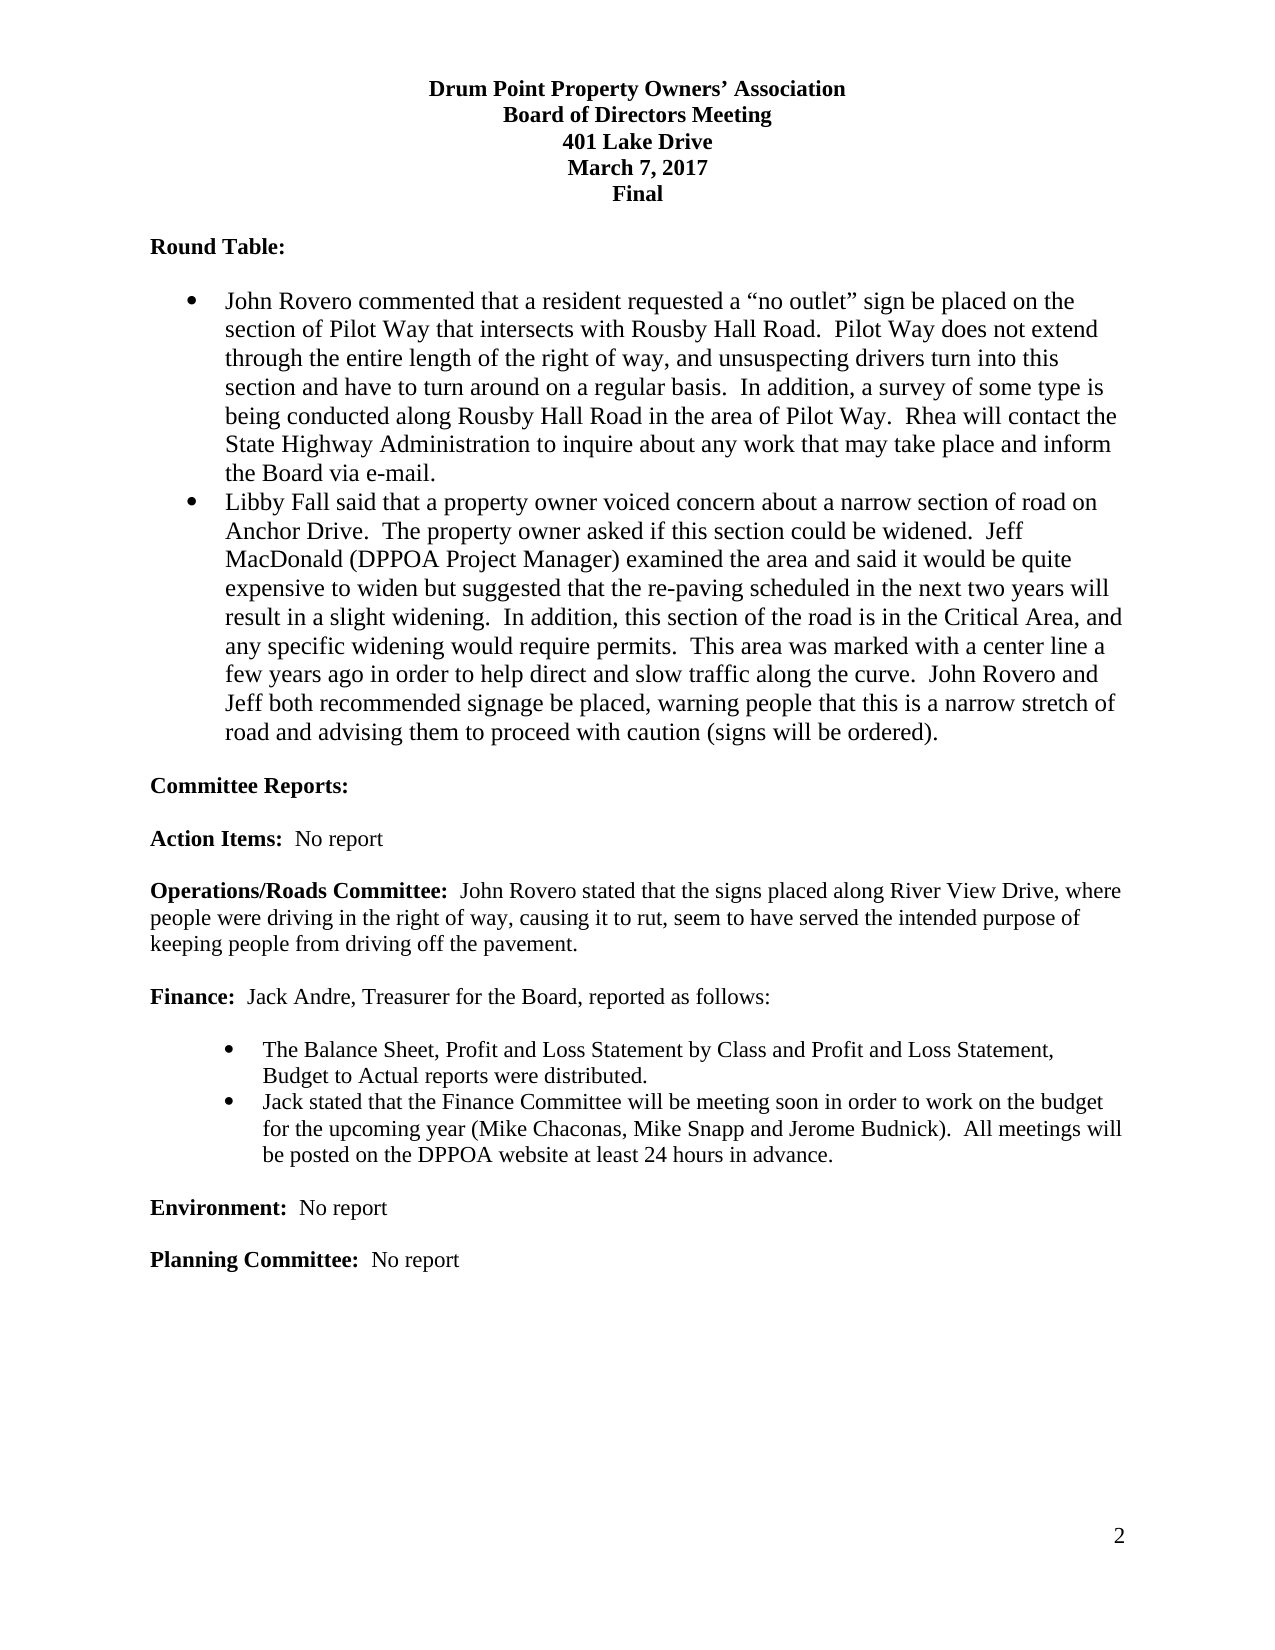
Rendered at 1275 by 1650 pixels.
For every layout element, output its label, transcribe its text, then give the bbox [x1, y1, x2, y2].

list Environment: No report [150, 1194, 1125, 1220]
list Planning Committee: No report [150, 1247, 1125, 1273]
list The Balance Sheet, Profit and Loss Statement by Class and Profit and Loss Statement, Budget to Actual reports were distributed. [225, 1036, 1125, 1088]
list Jack stated that the Finance Committee will be meeting soon in order to work on the budget for the upcoming year (Mike Chaconas, Mike Snapp and Jerome Budnick). All meetings will be posted on the DPPOA website at least 24 hours in advance. [225, 1088, 1125, 1167]
list Round Table: [150, 233, 1125, 259]
list Libby Fall said that a property owner voiced concern about a narrow section of road on Anchor Drive. The property owner asked if this section could be widened. Jeff MacDonald (DPPOA Project Manager) examined the area and said it would be quite expensive to widen but suggested that the re-paving scheduled in the next two years will result in a slight widening. In addition, this section of the road is in the Critical Area, and any specific widening would require permits. This area was marked with a center line a few years ago in order to help direct and slow traffic along the curve. John Rovero and Jeff both recommended signage be placed, warning people that this is a narrow stretch of road and advising them to proceed with caution (signs will be ordered). [187, 487, 1125, 746]
list Action Items: No report [150, 825, 1125, 851]
list John Rovero commented that a resident requested a “no outlet” sign be placed on the section of Pilot Way that intersects with Rousby Hall Road. Pilot Way does not extend through the entire length of the right of way, and unsuspecting drivers turn into this section and have to turn around on a regular basis. In addition, a survey of some type is being conducted along Rousby Hall Road in the area of Pilot Way. Rhea will contact the State Highway Administration to inquire about any work that may take place and inform the Board via e-mail. [187, 286, 1125, 487]
list Finance: Jack Andre, Treasurer for the Board, reported as follows: [150, 983, 1125, 1009]
list Committee Reports: [150, 772, 1125, 798]
list Operations/Roads Committee: John Rovero stated that the signs placed along River View Drive, where people were driving in the right of way, causing it to rut, seem to have served the intended purpose of keeping people from driving off the pavement. [150, 878, 1125, 957]
